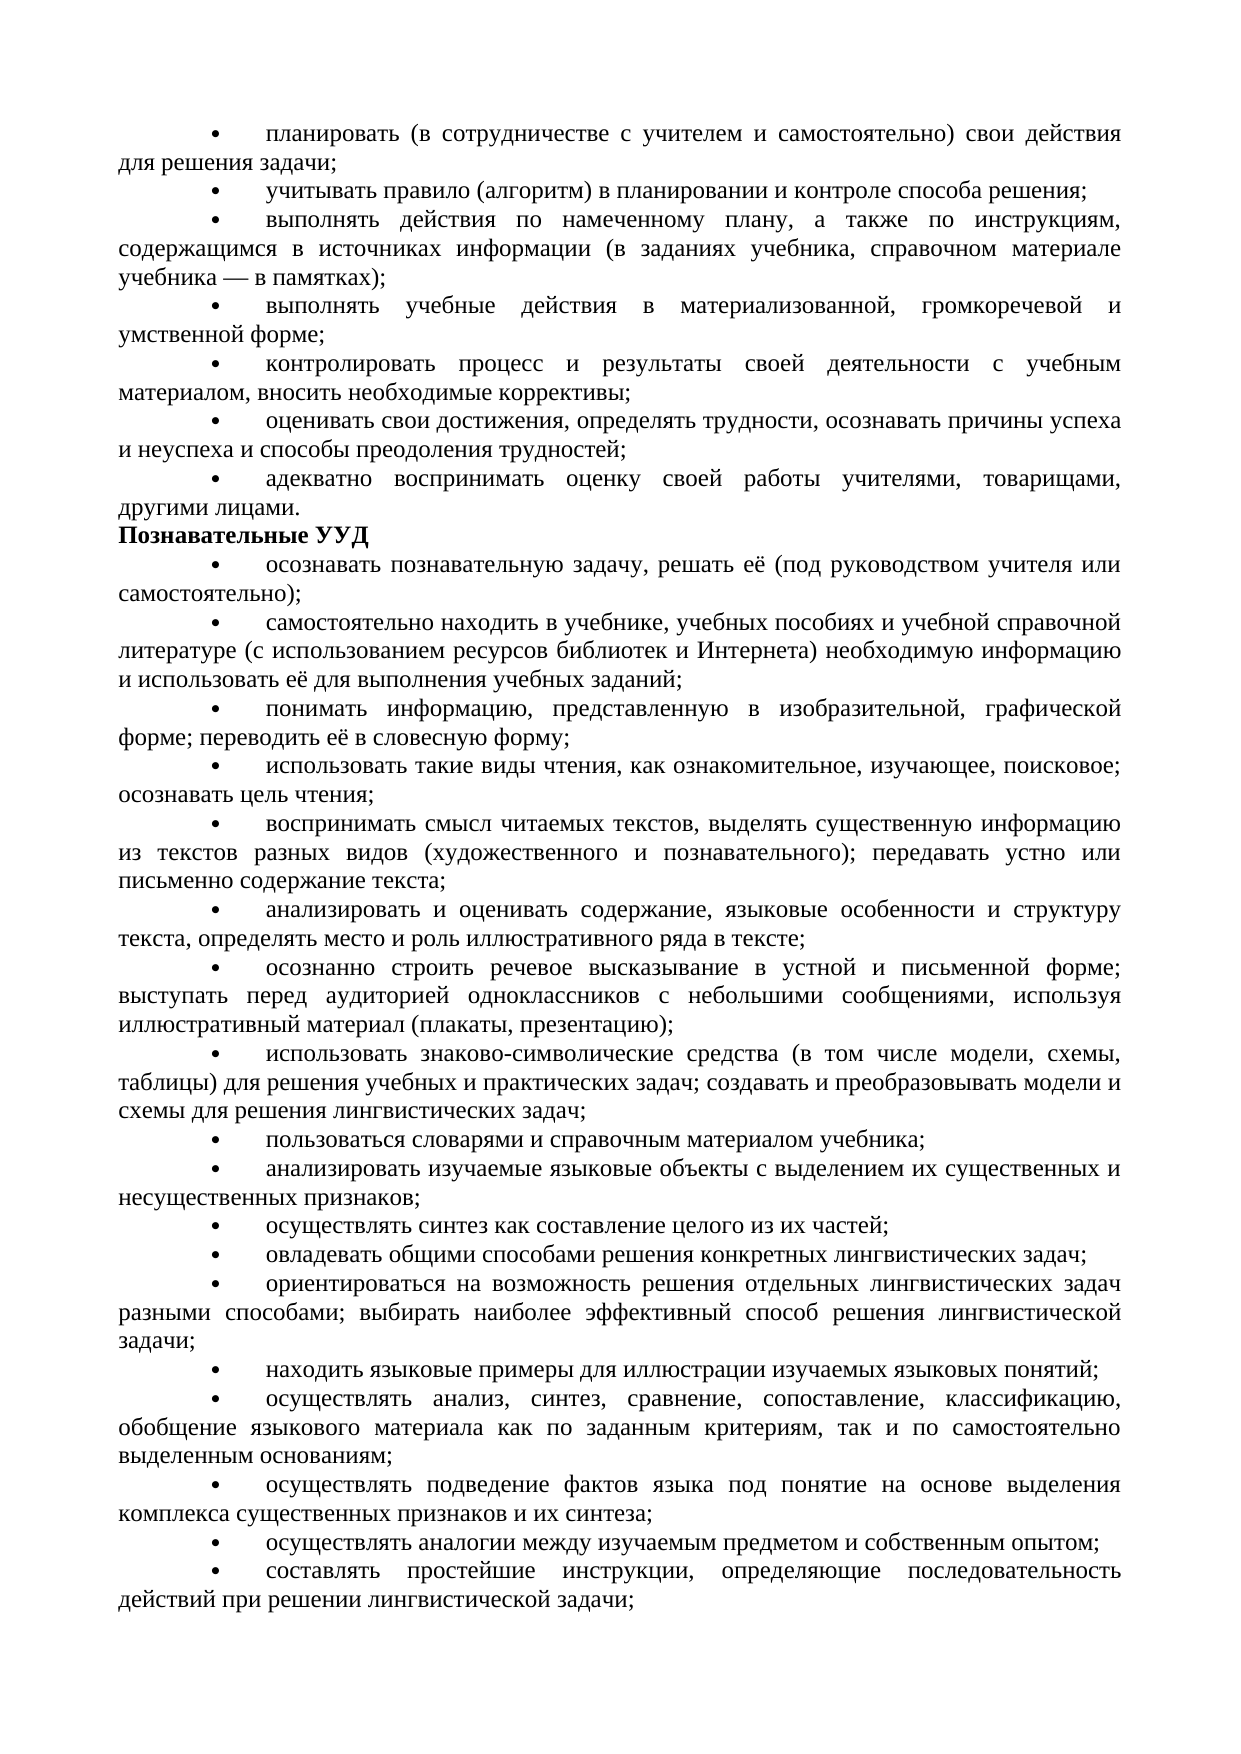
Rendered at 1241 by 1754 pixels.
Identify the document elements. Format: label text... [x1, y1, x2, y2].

list находить языковые примеры для иллюстрации изучаемых языковых понятий; [118, 1354, 1122, 1383]
list овладевать общими способами решения конкретных лингвистических задач; [118, 1239, 1122, 1268]
list осуществлять синтез как составление целого из их частей; [118, 1211, 1122, 1239]
text Познавательные УУД [118, 521, 1122, 549]
list осознанно строить речевое высказывание в устной и письменной форме; выступать перед аудиторией одноклассников с небольшими сообщениями, используя иллюстративный материал (плакаты, презентацию); [118, 952, 1122, 1038]
list выполнять учебные действия в материализованной, громкоречевой и умственной форме; [118, 291, 1122, 348]
list анализировать изучаемые языковые объекты с выделением их существенных и несущественных признаков; [118, 1153, 1122, 1211]
list оценивать свои достижения, определять трудности, осознавать причины успеха и неуспеха и способы преодоления трудностей; [118, 406, 1122, 463]
list осуществлять подведение фактов языка под понятие на основе выделения комплекса существенных признаков и их синтеза; [118, 1469, 1122, 1527]
list пользоваться словарями и справочным материалом учебника; [118, 1124, 1122, 1153]
list осознавать познавательную задачу, решать её (под руководством учителя или самостоятельно); [118, 549, 1122, 607]
list осуществлять анализ, синтез, сравнение, сопоставление, классификацию, обобщение языкового материала как по заданным критериям, так и по самостоятельно выделенным основаниям; [118, 1383, 1122, 1469]
list использовать такие виды чтения, как ознакомительное, изучающее, поисковое; осознавать цель чтения; [118, 751, 1122, 808]
list понимать информацию, представленную в изобразительной, графической форме; переводить её в словесную форму; [118, 693, 1122, 751]
list учитывать правило (алгоритм) в планировании и контроле способа решения; [118, 176, 1122, 204]
list использовать знаково-символические средства (в том числе модели, схемы, таблицы) для решения учебных и практических задач; создавать и преобразовывать модели и схемы для решения лингвистических задач; [118, 1038, 1122, 1124]
list планировать (в сотрудничестве с учителем и самостоятельно) свои действия для решения задачи; [118, 118, 1122, 176]
list контролировать процесс и результаты своей деятельности с учебным материалом, вносить необходимые коррективы; [118, 348, 1122, 406]
list адекватно воспринимать оценку своей работы учителями, товарищами, другими лицами. [118, 463, 1122, 521]
list осуществлять аналогии между изучаемым предметом и собственным опытом; [118, 1527, 1122, 1556]
list выполнять действия по намеченному плану, а также по инструкциям, содержащимся в источниках информации (в заданиях учебника, справочном материале учебника — в памятках); [118, 204, 1122, 291]
list воспринимать смысл читаемых текстов, выделять существенную информацию из текстов разных видов (художественного и познавательного); передавать устно или письменно содержание текста; [118, 808, 1122, 894]
list анализировать и оценивать содержание, языковые особенности и структуру текста, определять место и роль иллюстративного ряда в тексте; [118, 894, 1122, 952]
list составлять простейшие инструкции, определяющие последовательность действий при решении лингвистической задачи; [118, 1556, 1122, 1613]
list ориентироваться на возможность решения отдельных лингвистических задач разными способами; выбирать наиболее эффективный способ решения лингвистической задачи; [118, 1268, 1122, 1354]
list самостоятельно находить в учебнике, учебных пособиях и учебной справочной литературе (с использованием ресурсов библиотек и Интернета) необходимую информацию и использовать её для выполнения учебных заданий; [118, 607, 1122, 693]
